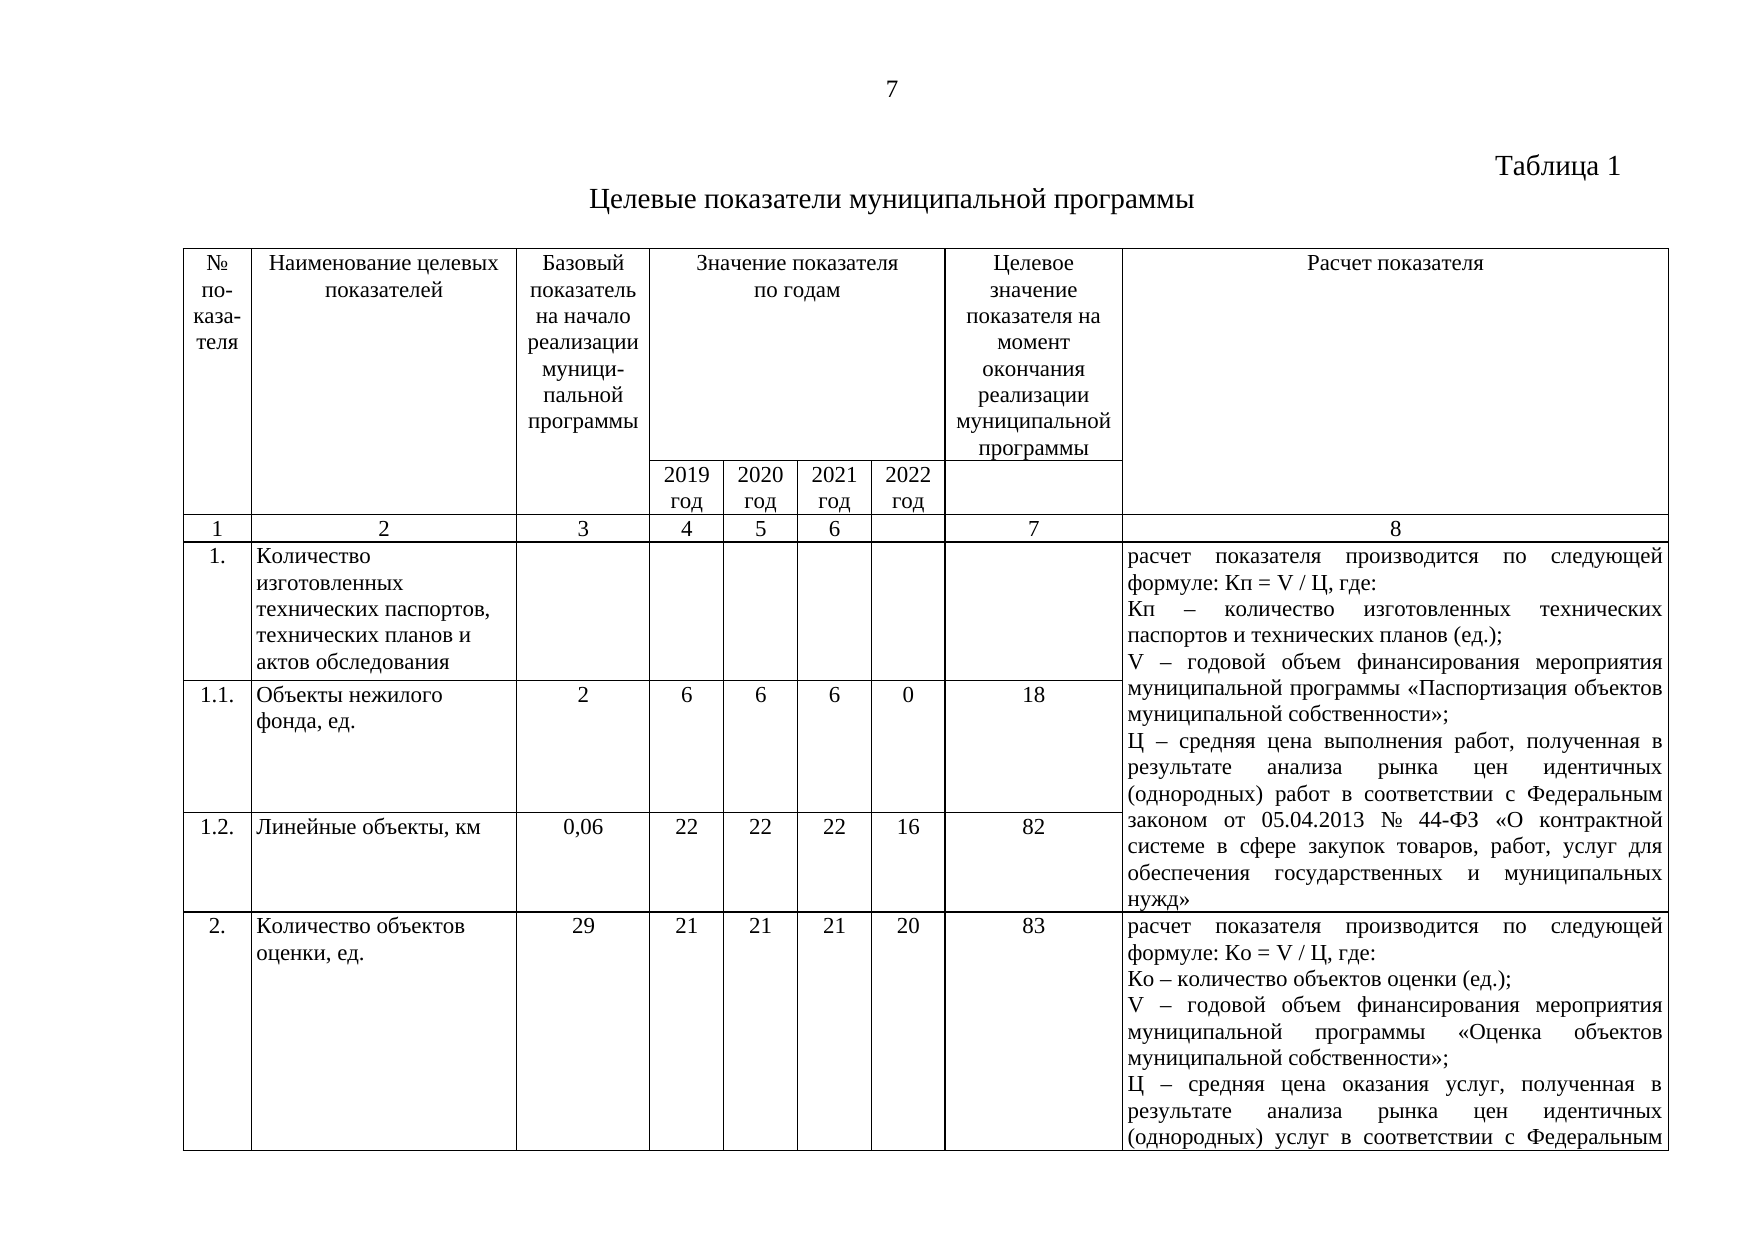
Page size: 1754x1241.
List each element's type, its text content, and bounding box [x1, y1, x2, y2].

table_cell Линейные объекты, км [252, 813, 516, 911]
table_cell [1123, 913, 1668, 1149]
table_cell 21 [724, 913, 797, 1149]
table_cell 29 [517, 913, 649, 1149]
table_cell 6 [798, 515, 871, 541]
table_cell [517, 543, 649, 680]
table_header Базовый показатель на начало реализации муници-пальной программы [517, 249, 649, 514]
table_cell 82 [946, 813, 1122, 911]
table_cell 2019 год [650, 461, 723, 514]
table_cell 1. [184, 543, 251, 680]
text Целевые показатели муниципальной программы [162, 181, 1621, 215]
table_header № по-каза-теля [184, 249, 251, 514]
table_cell 1.1. [184, 681, 251, 812]
table_cell 1 [184, 515, 251, 541]
table_cell 83 [946, 913, 1122, 1149]
table_cell 21 [650, 913, 723, 1149]
table_cell 22 [650, 813, 723, 911]
table_cell расчет показателя производится по следующей формуле: Кп = V / Ц, где: Кп – количество изготовленных технических паспортов и технических планов (ед.); V – годовой объем финансирования мероприятия муниципальной программы «Паспортизация объектов муниципальной собственности»; Ц – средняя цена выполнения работ, полученная в результате анализа рынка цен идентичных (однородных) работ в соответствии с Федеральным законом от 05.04.2013 № 44-ФЗ «О контрактной системе в сфере закупок товаров, работ, услуг для обеспечения государственных и муниципальных нужд» [1123, 543, 1668, 911]
table_cell 6 [650, 681, 723, 812]
table_cell 20 [872, 913, 944, 1149]
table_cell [252, 913, 516, 1149]
table_cell 0,06 [517, 813, 649, 911]
table_header Наименование целевых показателей [252, 249, 516, 514]
table_header Целевое значение показателя на момент окончания реализации муниципальной программы [946, 249, 1122, 460]
table_cell 16 [872, 813, 944, 911]
table_cell 2020 год [724, 461, 797, 514]
table_cell 6 [724, 681, 797, 812]
table_cell 5 [724, 515, 797, 541]
table_cell [724, 543, 797, 680]
table_cell 22 [798, 813, 871, 911]
table_cell 2022 год [872, 461, 944, 514]
table_cell 7 [946, 515, 1122, 541]
table_cell [946, 543, 1122, 680]
table_cell [798, 543, 871, 680]
text Таблица 1 [162, 148, 1621, 181]
table_cell 3 [517, 515, 649, 541]
table_cell [650, 543, 723, 680]
table_header Значение показателя по годам [650, 249, 944, 460]
table_cell 4 [650, 515, 723, 541]
table_cell 18 [946, 681, 1122, 812]
table_cell 0 [872, 681, 944, 812]
table_cell 2021 год [798, 461, 871, 514]
table_cell Объекты нежилого фонда, ед. [252, 681, 516, 812]
table_cell Количество изготовленных технических паспортов, технических планов и актов обследования [252, 543, 516, 680]
table_cell [872, 515, 944, 541]
table_cell [872, 543, 944, 680]
table_cell 2. [184, 913, 251, 1149]
table_cell 2 [517, 681, 649, 812]
table_cell 6 [798, 681, 871, 812]
table_cell 22 [724, 813, 797, 911]
table_cell 8 [1123, 515, 1668, 541]
table_cell [946, 461, 1122, 514]
table_cell 1.2. [184, 813, 251, 911]
table_cell 21 [798, 913, 871, 1149]
table_cell 2 [252, 515, 516, 541]
table_header Расчет показателя [1123, 249, 1668, 514]
